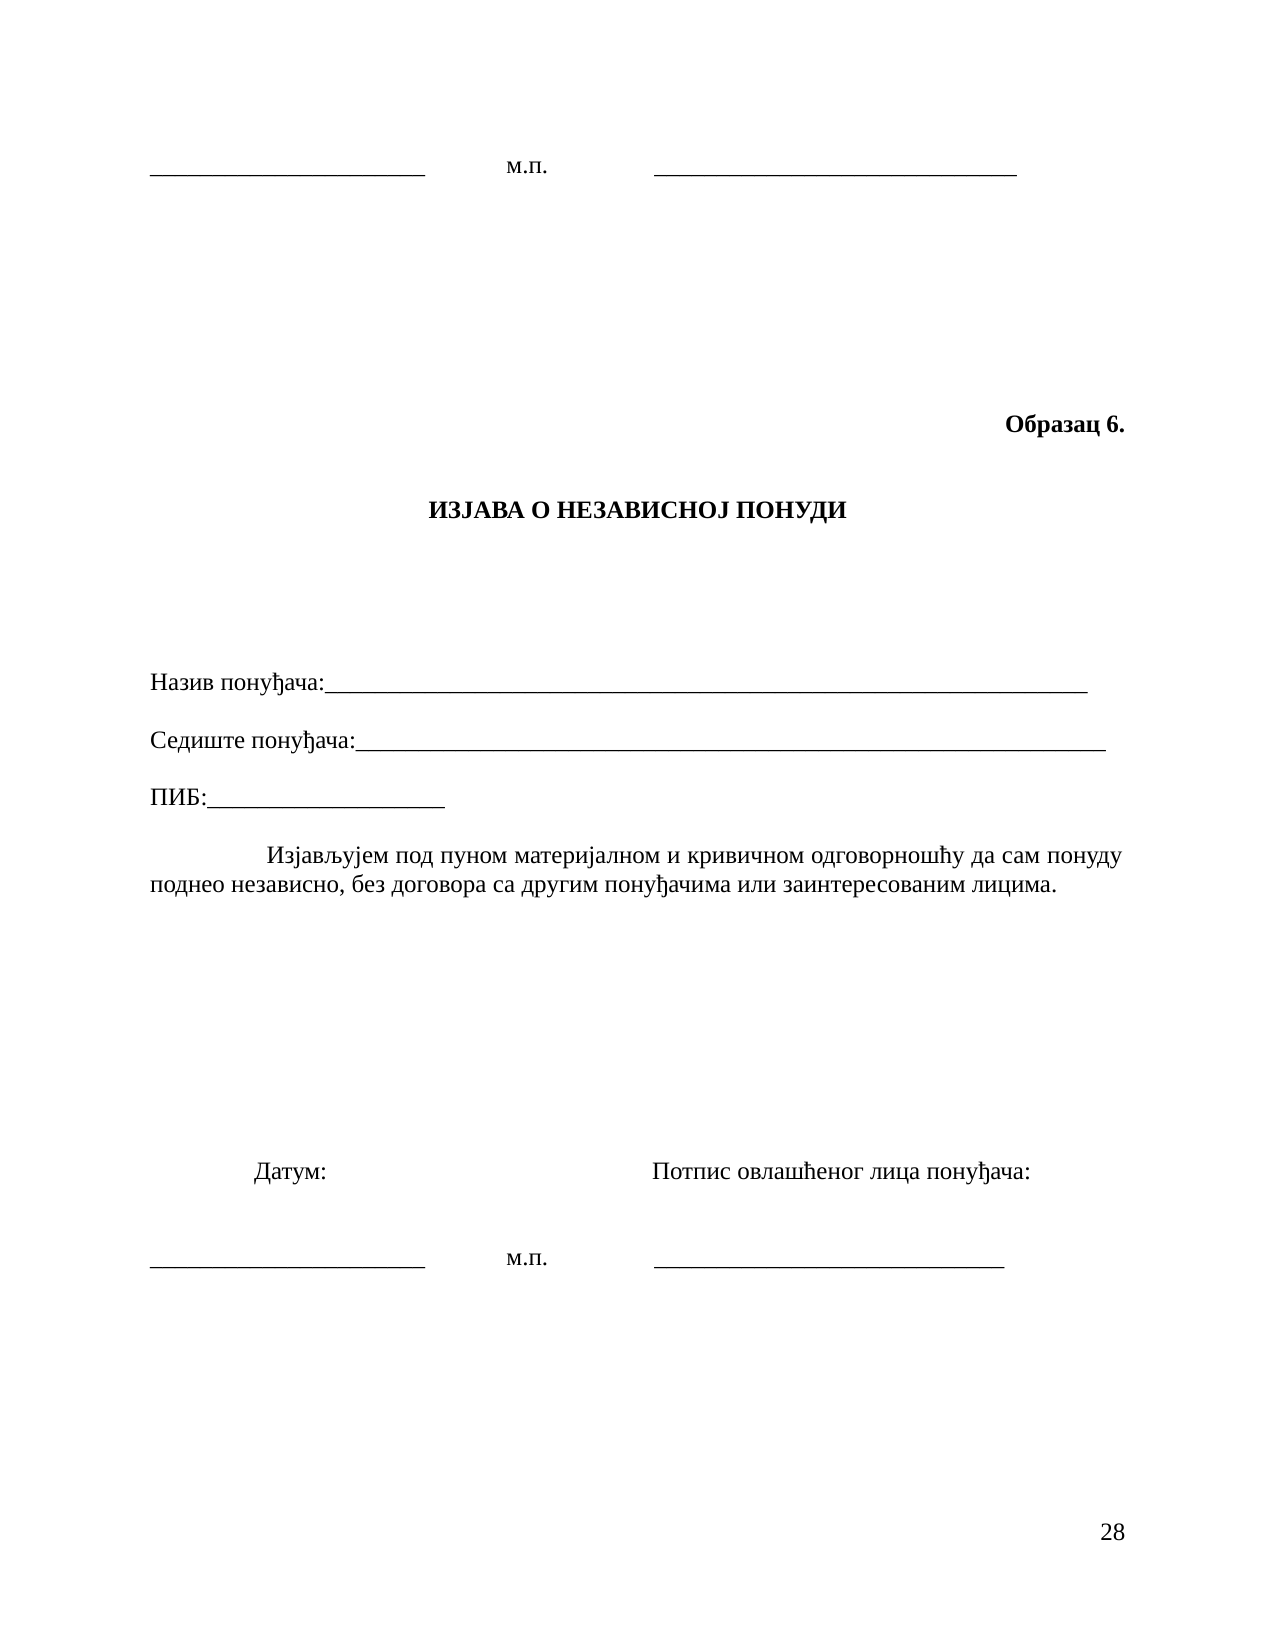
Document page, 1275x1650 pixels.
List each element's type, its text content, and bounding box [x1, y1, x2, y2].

text ИЗЈАВА О НЕЗАВИСНОЈ ПОНУДИ [150, 495, 1125, 524]
text ПИБ:___________________ [150, 782, 1125, 811]
text Изјављујем под пуном материјалном и кривичном одговорношћу да сам понуду поднео независно, без договора са другим понуђачима или заинтересованим лицима. [150, 840, 1125, 897]
text Седиште понуђача:____________________________________________________________ [150, 725, 1125, 754]
text Назив понуђача:_____________________________________________________________ [150, 667, 1125, 696]
text Датум: Потпис овлашћеног лица понуђача: [254, 1156, 1125, 1185]
text ______________________ м.п. _____________________________ [150, 150, 1125, 179]
text Образац 6. [150, 409, 1125, 437]
text ______________________ м.п. ____________________________ [150, 1242, 1125, 1271]
